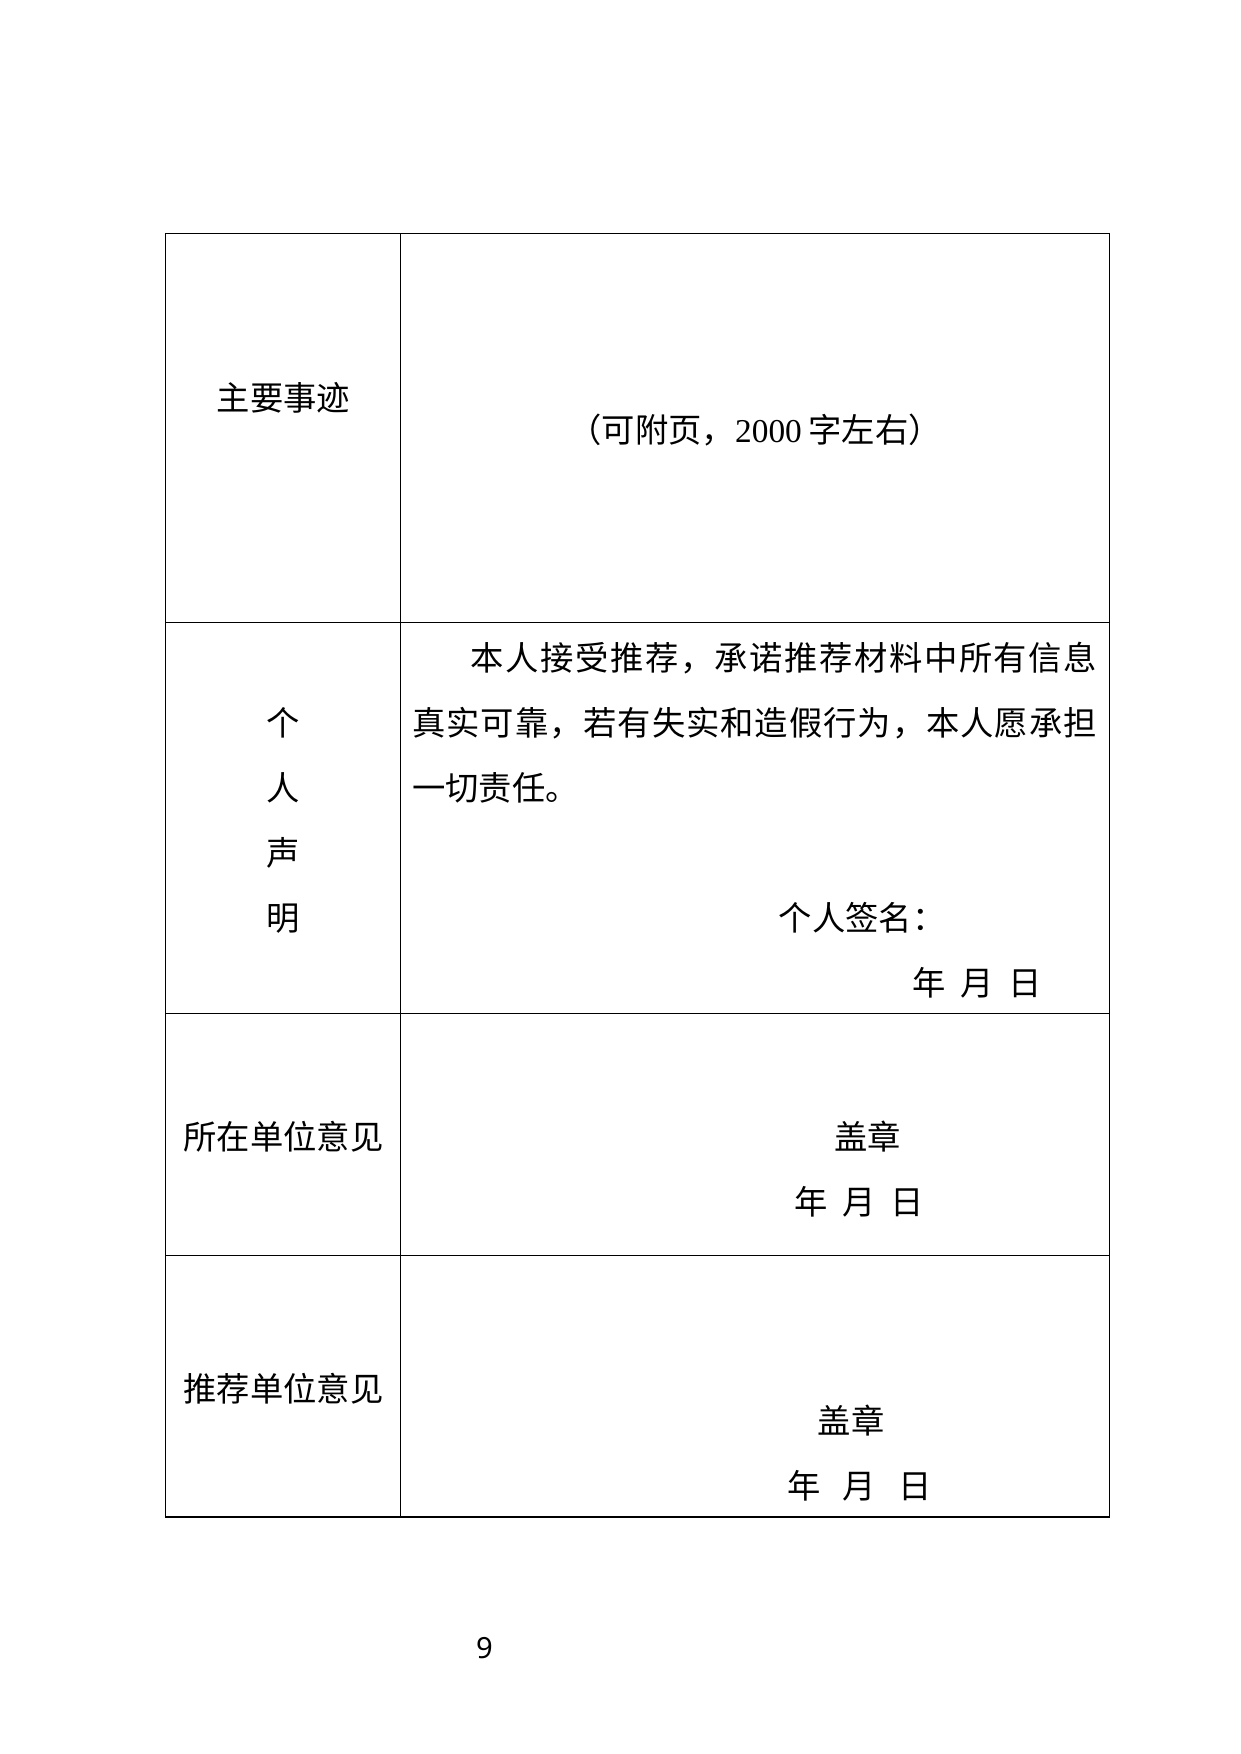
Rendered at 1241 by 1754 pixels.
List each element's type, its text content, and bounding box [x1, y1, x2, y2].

table_cell 盖章 年 月 日 [401, 1014, 1109, 1255]
table_cell 个 人 声 明 [166, 623, 400, 1013]
table_cell （可附页，2000字左右） [401, 234, 1109, 622]
table_cell 主要事迹 [166, 234, 400, 622]
table_cell 推荐单位意见 [166, 1256, 400, 1516]
table_cell 盖章 年 月 日 [401, 1256, 1109, 1516]
table_cell 所在单位意见 [166, 1014, 400, 1255]
